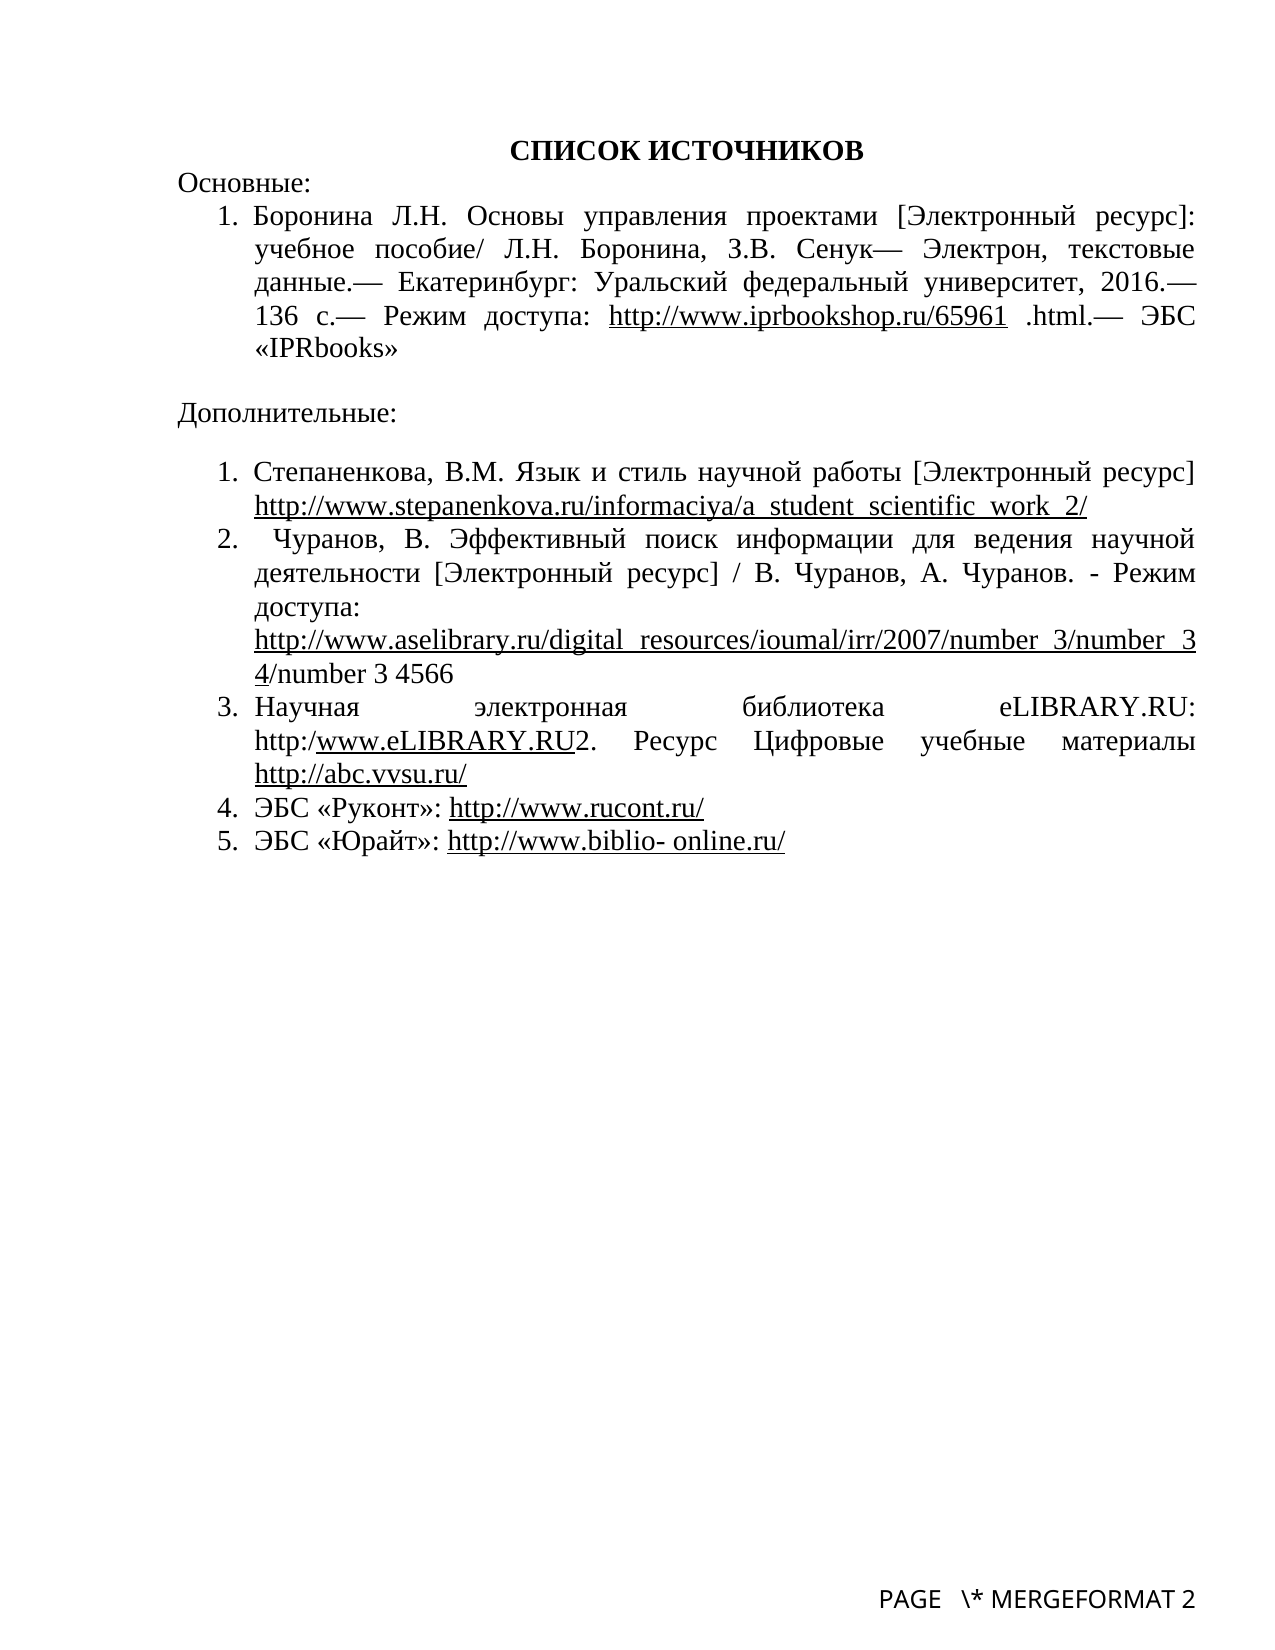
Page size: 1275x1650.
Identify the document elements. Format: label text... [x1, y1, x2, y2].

text Дополнительные: [177, 399, 1196, 428]
list Боронина Л.Н. Основы управления проектами [Электронный ресурс]: учебное пособие/ Л.Н. Боронина, З.В. Сенук— Электрон, текстовые данные.— Екатеринбург: Уральский федеральный университет, 2016.— 136 с.— Режим доступа: http://www.iprbookshop.ru/65961 .html.— ЭБС «IPRbooks» [217, 199, 1196, 364]
list Чуранов, В. Эффективный поиск информации для ведения научной деятельности [Электронный ресурс] / В. Чуранов, А. Чуранов. - Режим доступа: [217, 522, 1196, 622]
list СПИСОК ИСТОЧНИКОВ [177, 133, 1196, 166]
text http://www.aselibrary.ru/digital resources/ioumal/irr/2007/number_3/number 3 4/number 3 4566 [254, 653, 1196, 689]
list ЭБС «Юрайт»: http://www.biblio- online.ru/ [217, 823, 1196, 857]
text http://www.aselibrary.ru/digital resources/ioumal/irr/2007/number_3/number 3 4/number 3 4566 [254, 622, 1196, 651]
list Степаненкова, В.М. Язык и стиль научной работы [Электронный ресурс] http://www.stepanenkova.ru/informaciya/a_student_scientific_work_2/ [217, 454, 1196, 522]
list Научная электронная библиотека eLIBRARY.RU: http:/www.eLIBRARY.RU2. Ресурс Цифровые учебные материалы http://abc.vvsu.ru/ [217, 689, 1196, 790]
list ЭБС «Руконт»: http://www.rucont.ru/ [217, 790, 1196, 823]
text Основные: [177, 166, 1196, 199]
